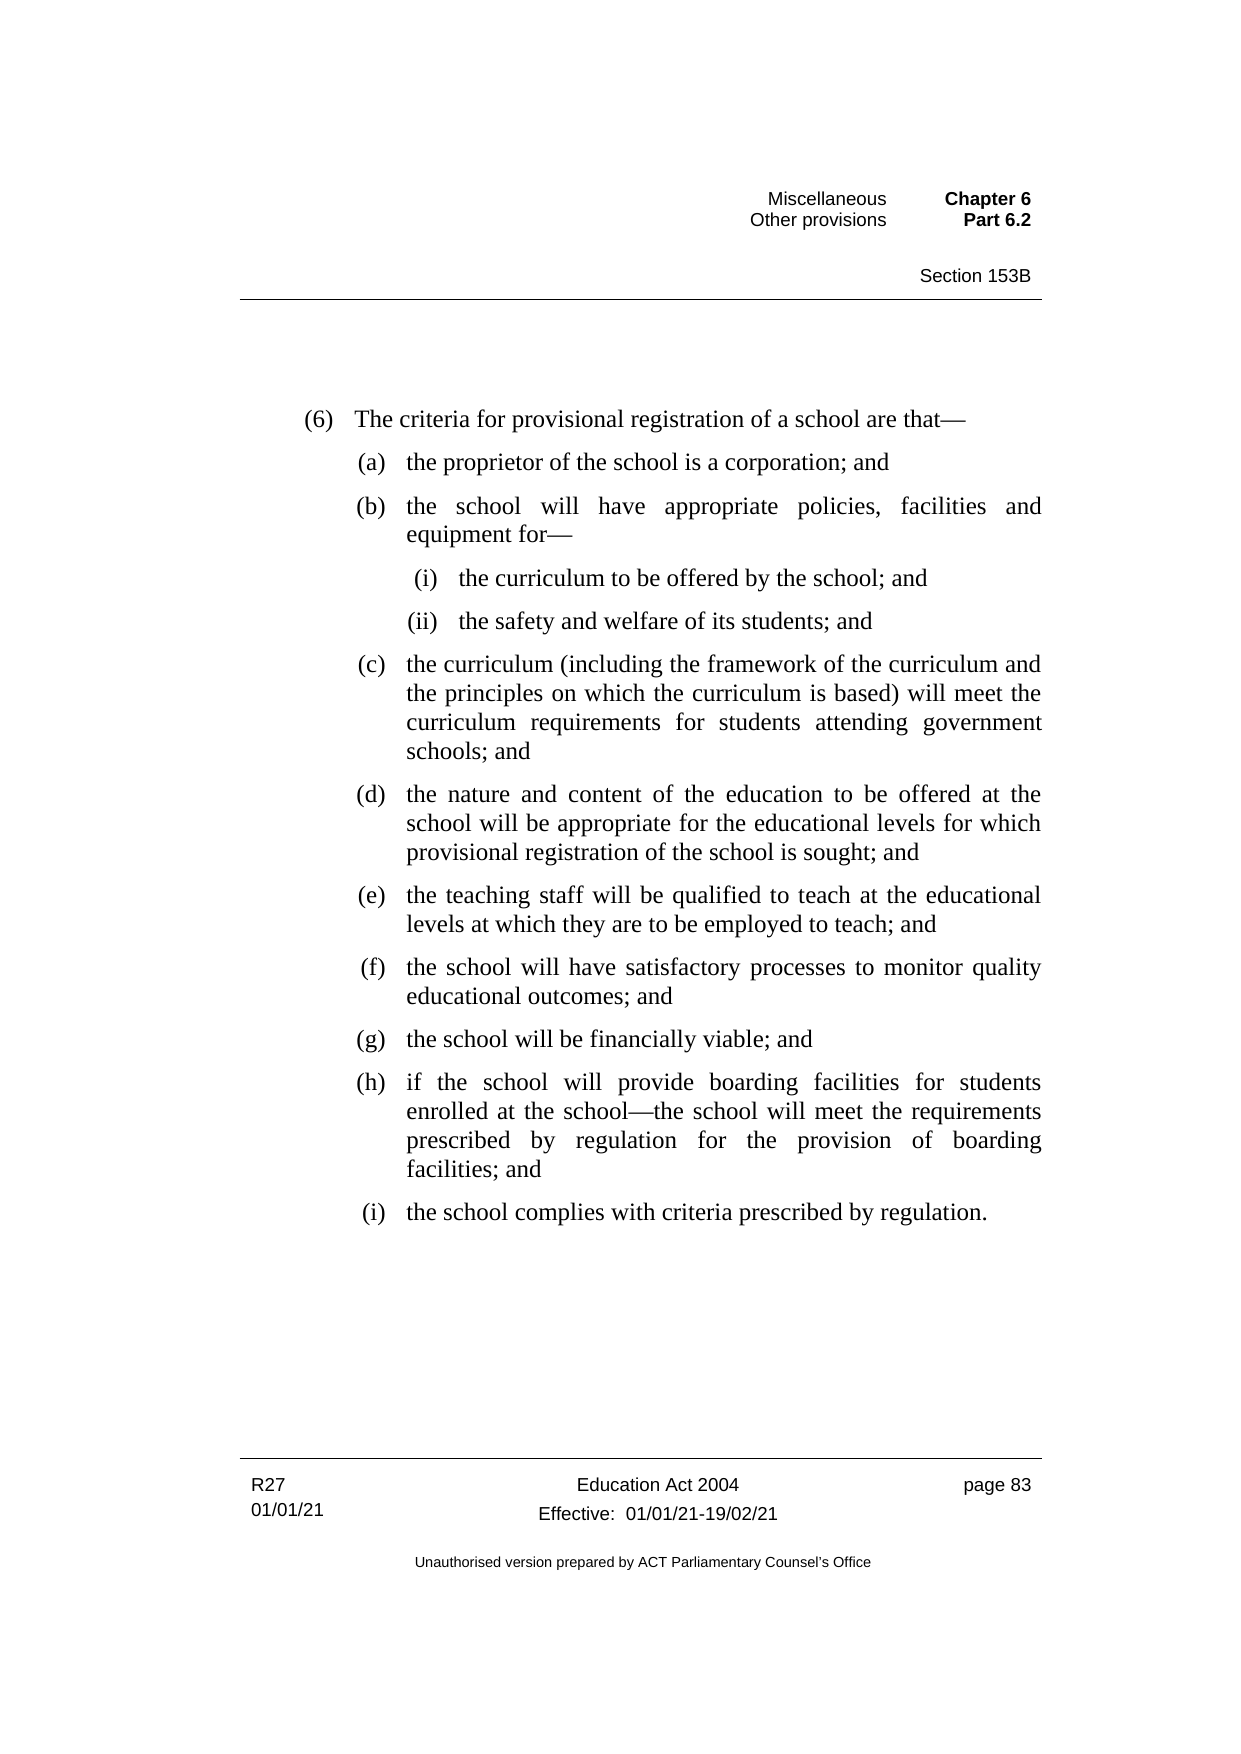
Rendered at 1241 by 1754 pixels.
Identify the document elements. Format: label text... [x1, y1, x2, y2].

text (c) the curriculum (including the framework of the curriculum and the principles on which the curriculum is based) will meet the curriculum requirements for students attending government schools; and [239, 649, 1042, 764]
text (ii) the safety and welfare of its students; and [239, 606, 1042, 635]
text (i) the school complies with criteria prescribed by regulation. [239, 1197, 1042, 1226]
text (g) the school will be financially viable; and [239, 1024, 1042, 1053]
text (i) the curriculum to be offered by the school; and [239, 563, 1042, 592]
text (f) the school will have satisfactory processes to monitor quality educational outcomes; and [239, 952, 1042, 1009]
text (e) the teaching staff will be qualified to teach at the educational levels at which they are to be employed to teach; and [239, 880, 1042, 937]
text (6) The criteria for provisional registration of a school are that— [239, 404, 1042, 433]
text (d) the nature and content of the education to be offered at the school will be appropriate for the educational levels for which provisional registration of the school is sought; and [239, 779, 1042, 865]
text (h) if the school will provide boarding facilities for students enrolled at the school—the school will meet the requirements prescribed by regulation for the provision of boarding facilities; and [239, 1067, 1042, 1182]
text (b) the school will have appropriate policies, facilities and equipment for— [239, 491, 1042, 548]
text (a) the proprietor of the school is a corporation; and [239, 447, 1042, 476]
